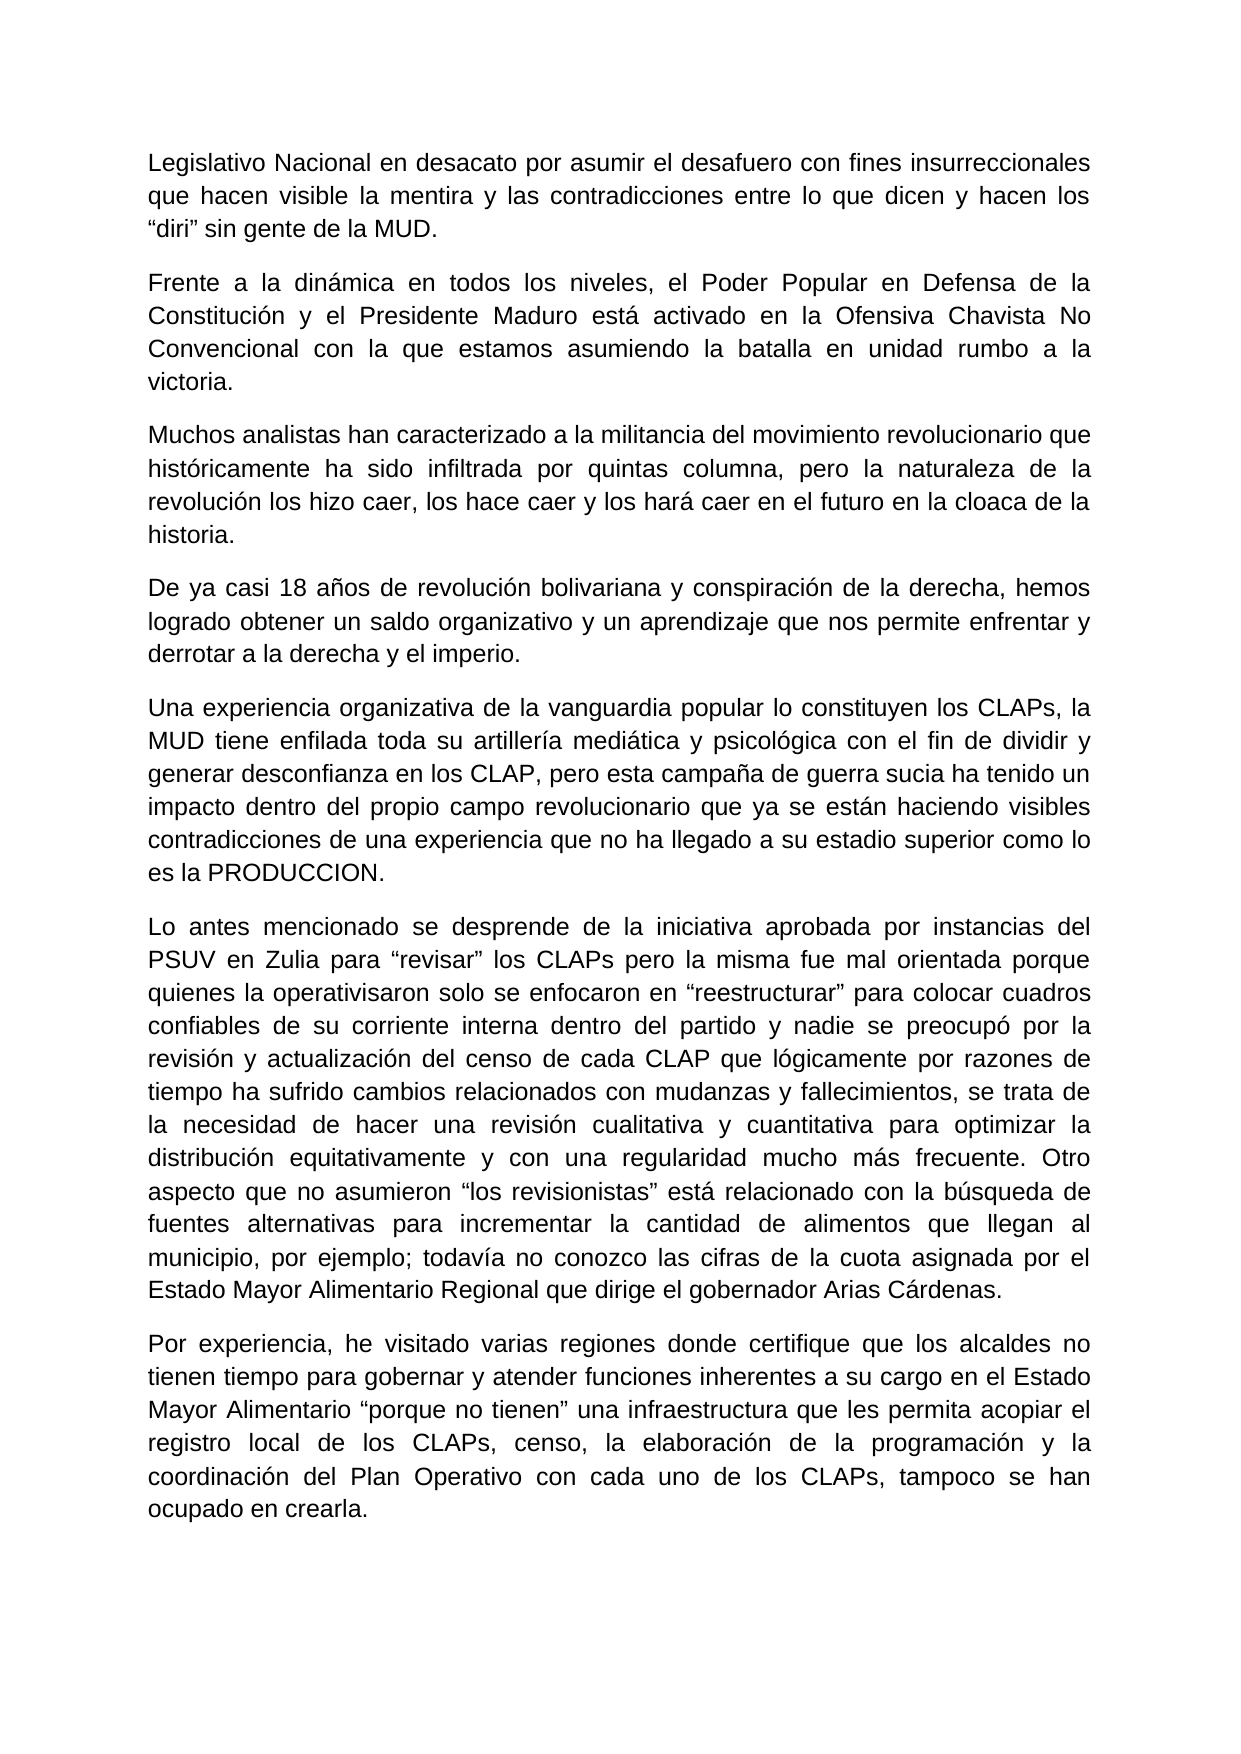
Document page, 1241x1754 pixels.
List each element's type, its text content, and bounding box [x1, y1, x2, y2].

text Lo antes mencionado se desprende de la iniciativa aprobada por instancias del PSUV en Zulia para “revisar” los CLAPs pero la misma fue mal orientada porque quienes la operativisaron solo se enfocaron en “reestructurar” para colocar cuadros confiables de su corriente interna dentro del partido y nadie se preocupó por la revisión y actualización del censo de cada CLAP que lógicamente por razones de tiempo ha sufrido cambios relacionados con mudanzas y fallecimientos, se trata de la necesidad de hacer una revisión cualitativa y cuantitativa para optimizar la distribución equitativamente y con una regularidad mucho más frecuente. Otro aspecto que no asumieron “los revisionistas” está relacionado con la búsqueda de fuentes alternativas para incrementar la cantidad de alimentos que llegan al municipio, por ejemplo; todavía no conozco las cifras de la cuota asignada por el Estado Mayor Alimentario Regional que dirige el gobernador Arias Cárdenas. [148, 912, 1092, 1304]
text De ya casi 18 años de revolución bolivariana y conspiración de la derecha, hemos logrado obtener un saldo organizativo y un aprendizaje que nos permite enfrentar y derrotar a la derecha y el imperio. [148, 573, 1092, 668]
text Por experiencia, he visitado varias regiones donde certifique que los alcaldes no tienen tiempo para gobernar y atender funciones inherentes a su cargo en el Estado Mayor Alimentario “porque no tienen” una infraestructura que les permita acopiar el registro local de los CLAPs, censo, la elaboración de la programación y la coordinación del Plan Operativo con cada uno de los CLAPs, tampoco se han ocupado en crearla. [148, 1329, 1092, 1523]
text Muchos analistas han caracterizado a la militancia del movimiento revolucionario que históricamente ha sido infiltrada por quintas columna, pero la naturaleza de la revolución los hizo caer, los hace caer y los hará caer en el futuro en la cloaca de la historia. [148, 421, 1092, 548]
text Frente a la dinámica en todos los niveles, el Poder Popular en Defensa de la Constitución y el Presidente Maduro está activado en la Ofensiva Chavista No Convencional con la que estamos asumiendo la batalla en unidad rumbo a la victoria. [148, 268, 1092, 395]
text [148, 148, 1092, 242]
text Una experiencia organizativa de la vanguardia popular lo constituyen los CLAPs, la MUD tiene enfilada toda su artillería mediática y psicológica con el fin de dividir y generar desconfianza en los CLAP, pero esta campaña de guerra sucia ha tenido un impacto dentro del propio campo revolucionario que ya se están haciendo visibles contradicciones de una experiencia que no ha llegado a su estadio superior como lo es la PRODUCCION. [148, 693, 1092, 887]
